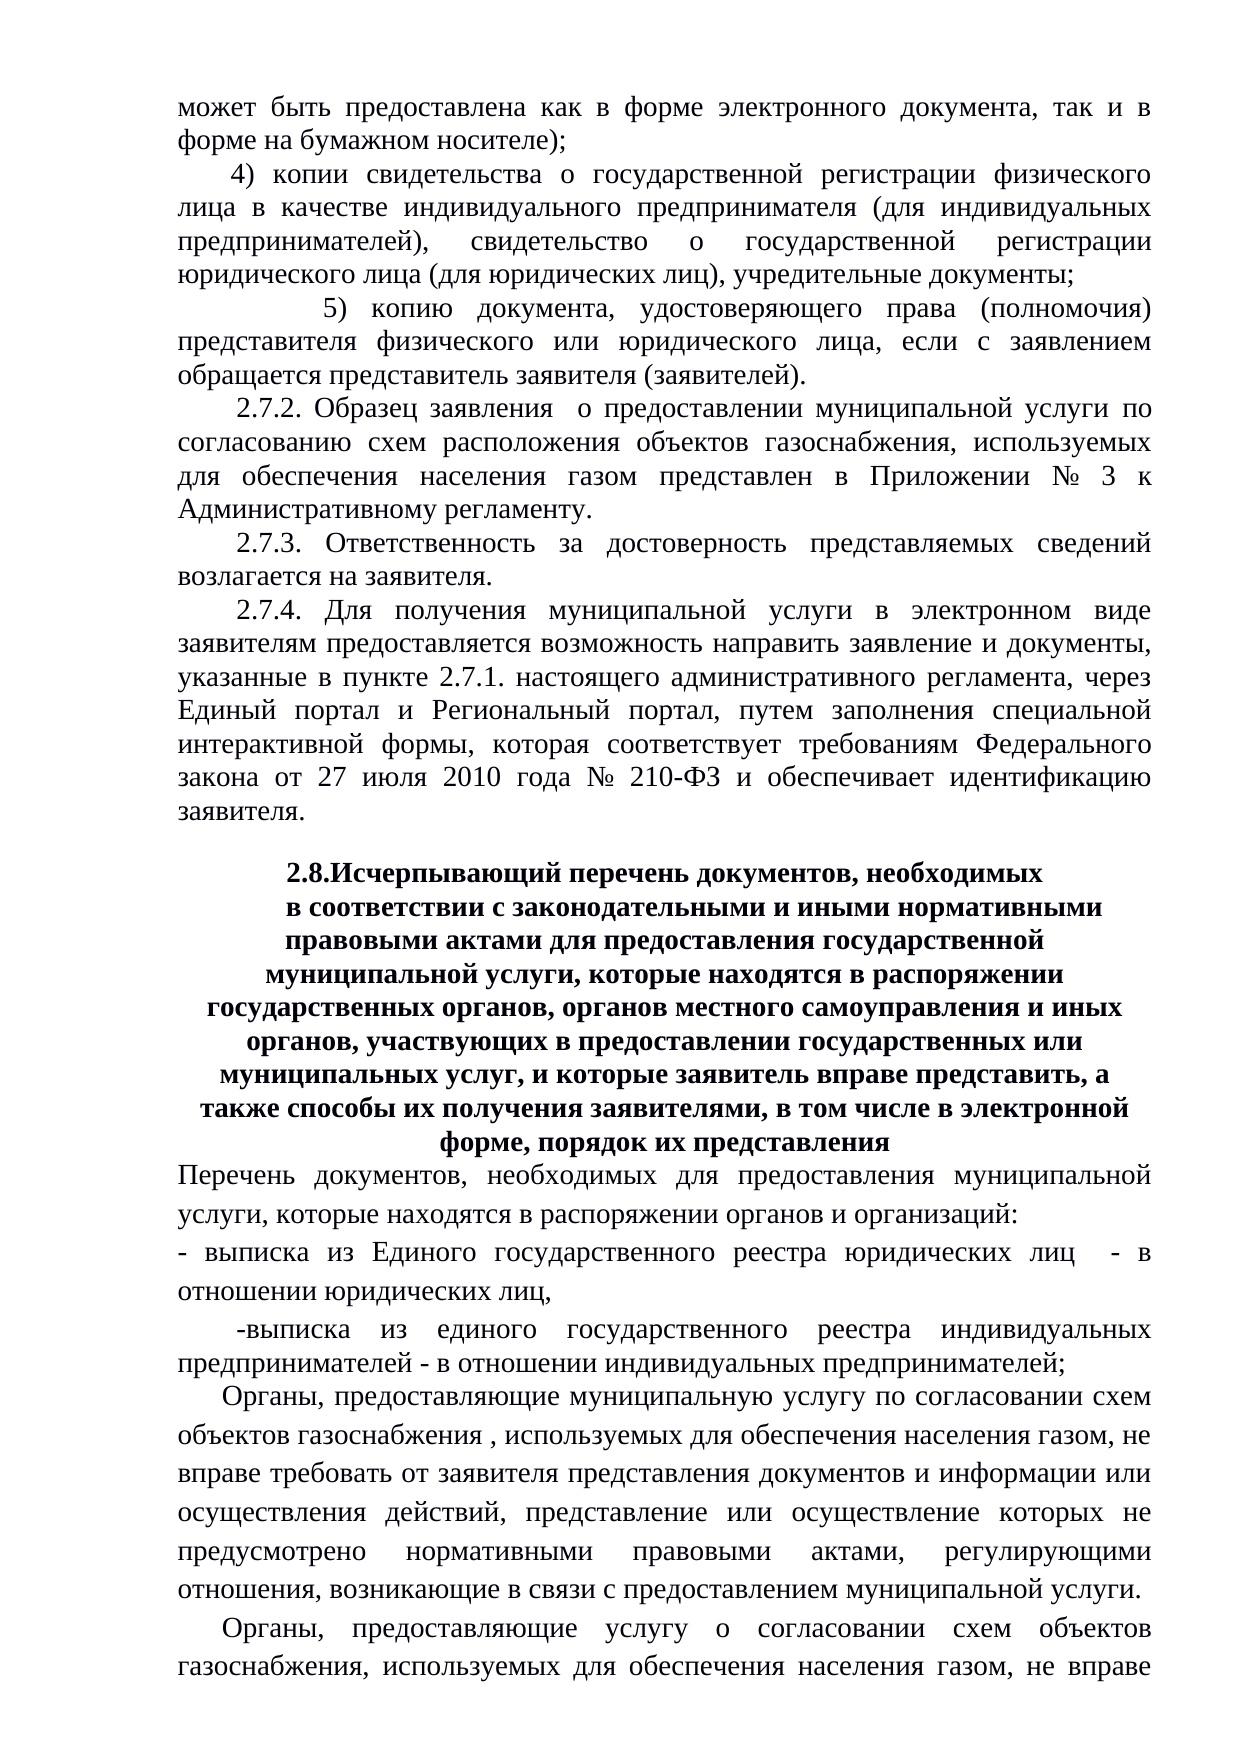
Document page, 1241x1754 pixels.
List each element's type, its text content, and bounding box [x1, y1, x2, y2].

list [177, 1610, 1152, 1682]
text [177, 89, 1152, 156]
text -выписка из единого государственного реестра индивидуальных предпринимателей - в отношении индивидуальных предпринимателей; [177, 1311, 1152, 1378]
list 2.7.2. Образец заявления о предоставлении муниципальной услуги по согласованию схем расположения объектов газоснабжения, используемых для обеспечения населения газом представлен в Приложении № 3 к Административному регламенту. [177, 391, 1152, 525]
text 4) копии свидетельства о государственной регистрации физического лица в качестве индивидуального предпринимателя (для индивидуальных предпринимателей), свидетельство о государственной регистрации юридического лица (для юридических лиц), учредительные документы; [177, 156, 1152, 290]
text - выписка из Единого государственного реестра юридических лиц - в отношении юридических лиц, [177, 1234, 1152, 1306]
text в соответствии с законодательными и иными нормативными правовыми актами для предоставления государственной муниципальной услуги, которые находятся в распоряжении государственных органов, органов местного самоуправления и иных органов, участвующих в предоставлении государственных или муниципальных услуг, и которые заявитель вправе представить, а также способы их получения заявителями, в том числе в электронной форме, порядок их представления [177, 889, 1152, 1157]
list 2.7.3. Ответственность за достоверность представляемых сведений возлагается на заявителя. [177, 525, 1152, 592]
list Органы, предоставляющие муниципальную услугу по согласовании схем объектов газоснабжения , используемых для обеспечения населения газом, не вправе требовать от заявителя представления документов и информации или осуществления действий, представление или осуществление которых не предусмотрено нормативными правовыми актами, регулирующими отношения, возникающие в связи с предоставлением муниципальной услуги. [177, 1378, 1152, 1605]
text 5) копию документа, удостоверяющего права (полномочия) представителя физического или юридического лица, если с заявлением обращается представитель заявителя (заявителей). [177, 290, 1152, 391]
text 2.8.Исчерпывающий перечень документов, необходимых [177, 855, 1152, 889]
list 2.7.4. Для получения муниципальной услуги в электронном виде заявителям предоставляется возможность направить заявление и документы, указанные в пункте 2.7.1. настоящего административного регламента, через Единый портал и Региональный портал, путем заполнения специальной интерактивной формы, которая соответствует требованиям Федерального закона от 27 июля 2010 года № 210-ФЗ и обеспечивает идентификацию заявителя. [177, 592, 1152, 827]
list Перечень документов, необходимых для предоставления муниципальной услуги, которые находятся в распоряжении органов и организаций: [177, 1157, 1152, 1229]
